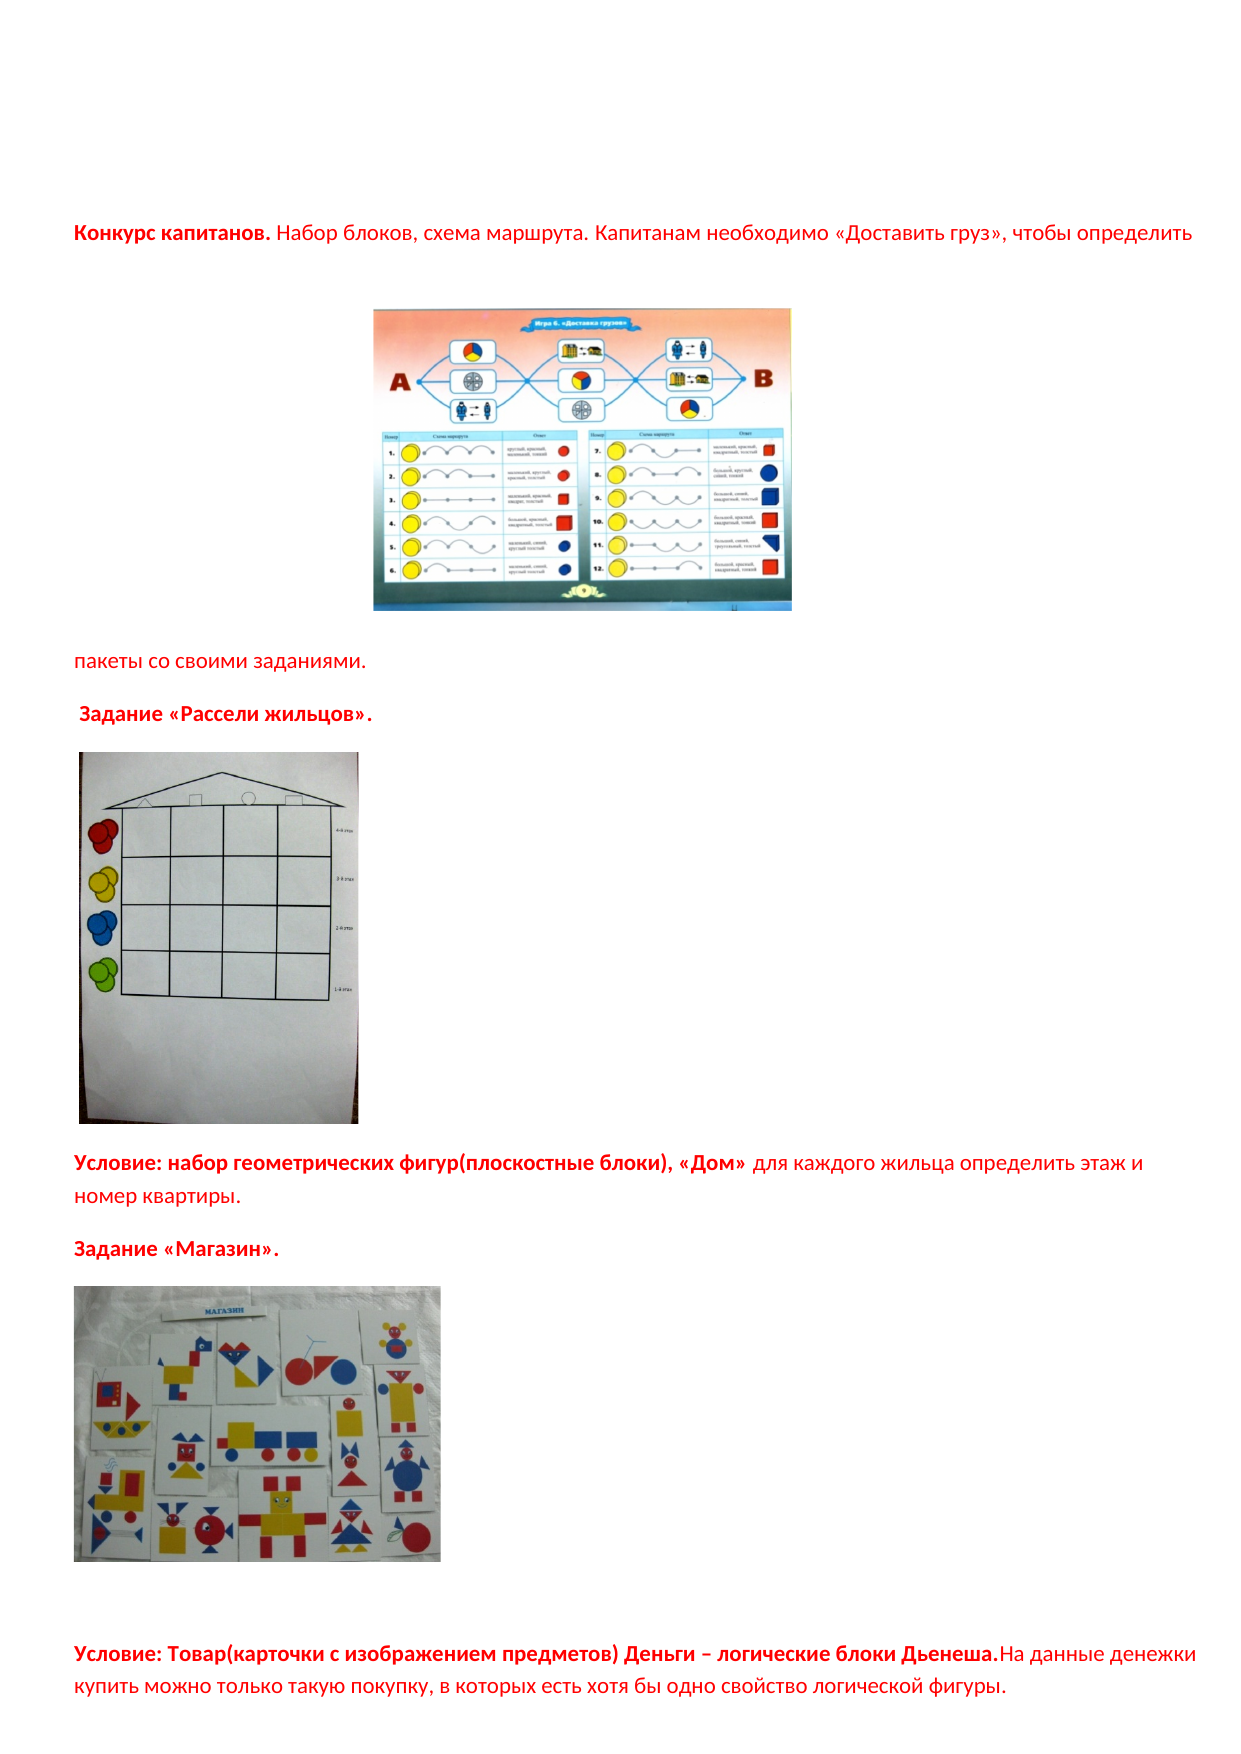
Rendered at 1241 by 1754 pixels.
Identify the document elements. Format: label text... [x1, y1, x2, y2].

text Условие: Товар(карточки с изображением предметов) Деньги – логические блоки Дьенеша.На данные денежки купить можно только такую покупку, в которых есть хотя бы одно свойство логической фигуры. [74, 1639, 1211, 1699]
picture [374, 309, 791, 611]
picture [73, 1286, 441, 1562]
text Задание «Магазин». [74, 1234, 1211, 1262]
text Конкурс капитанов. Набор блоков, схема маршрута. Капитанам необходимо «Доставить груз», чтобы определить пакеты со своими заданиями. [74, 218, 1211, 674]
text Условие: набор геометрических фигур(плоскостные блоки), «Дом» для каждого жильца определить этаж и номер квартиры. [74, 1148, 1211, 1209]
text Задание «Рассели жильцов». [74, 699, 1211, 727]
